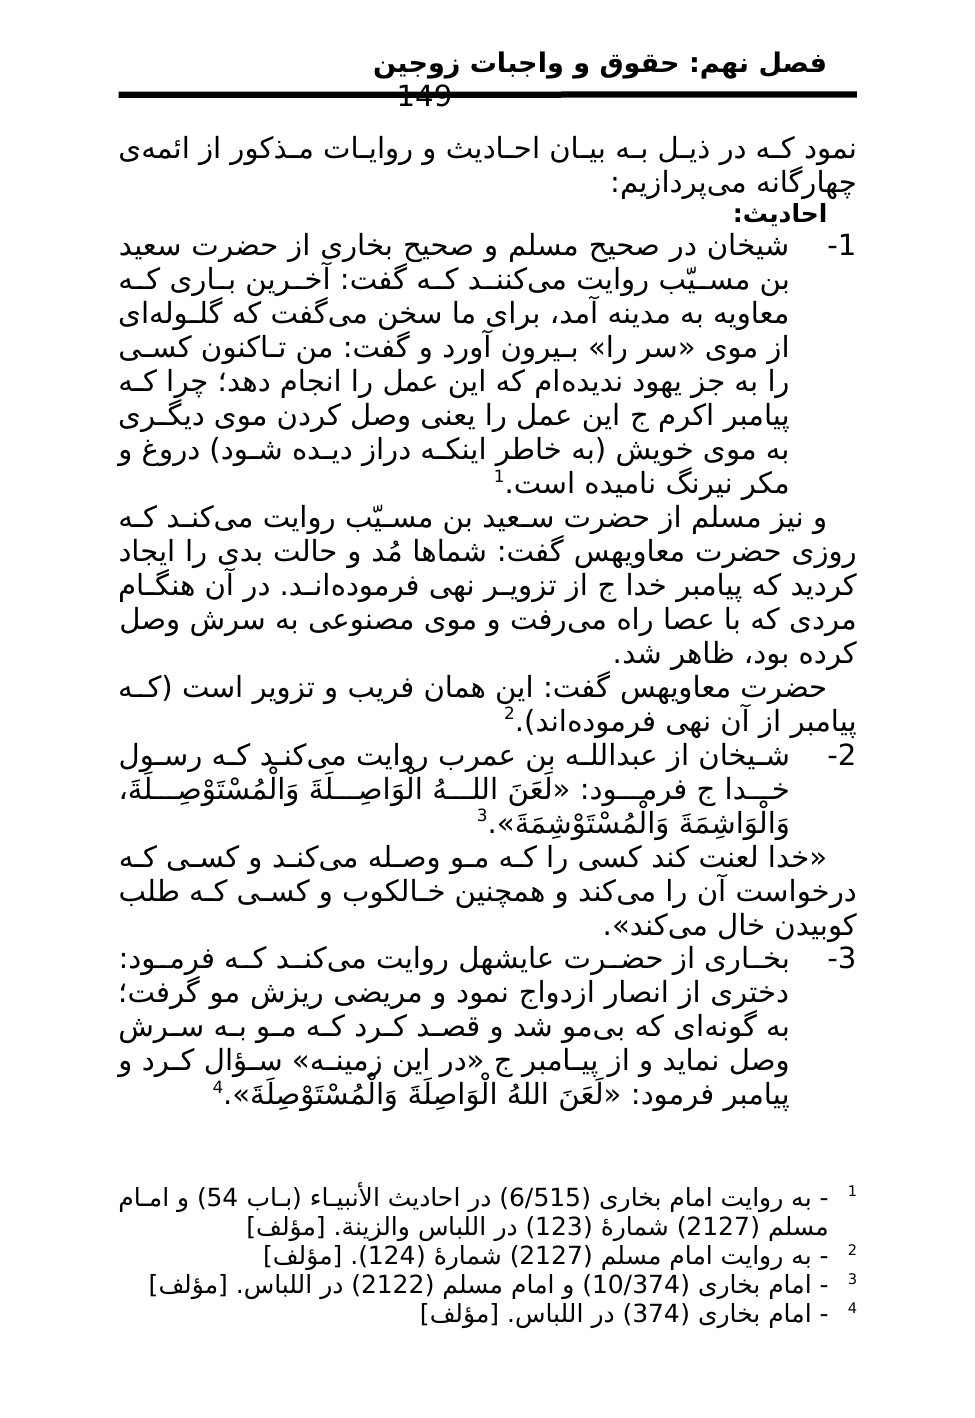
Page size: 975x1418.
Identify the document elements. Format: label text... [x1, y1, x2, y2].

list شیخان از عبدالله بن عمرب روایت می‌کند که رسول خدا ج فرمود: «لَعَنَ اللهُ الْوَاصِلَةَ وَالْمُسْتَوْصِلَةَ، وَالْوَاشِمَةَ وَالْمُسْتَوْشِمَةَ». [118, 738, 827, 840]
text و نیز مسلم از حضرت سعید بن مسیّب روایت می‌کند که روزی حضرت معاویهس گفت: شماها مُد و حالت بدی را ایجاد کردید که پیامبر خدا ج از تزویر نهی فرموده‌اند. در آن هنگام مردی که با عصا راه می‌رفت و موی مصنوعی به سرش وصل کرده بود، ظاهر شد. [118, 500, 857, 670]
text حضرت معاویهس گفت: این همان فریب و تزویر است (که پیامبر از آن نهی فرموده‌اند). [118, 670, 857, 738]
list شیخان در صحیح مسلم و صحیح بخاری از حضرت سعید بن مسیّب روایت می‌کنند که گفت: آخرین باری که معاویه به مدینه آمد، برای ما سخن می‌گفت که گلوله‌ای از موی «سر را» بیرون آورد و گفت: من تاکنون کسی را به جز یهود ندیده‌ام که این عمل را انجام دهد؛ چرا که پیامبر اکرم ج این عمل را یعنی وصل کردن موی دیگری به موی خویش (به خاطر اینکه دراز دیده شود) دروغ و مکر نیرنگ نامیده است. [118, 229, 827, 500]
text احادیث: [118, 199, 857, 229]
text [118, 132, 857, 199]
text «خدا لعنت کند کسی را که مو وصله می‌کند و کسی که درخواست آن را می‌کند و همچنین خالکوب و کسی که طلب کوبیدن خال می‌کند». [118, 840, 857, 942]
list بخاری از حضرت عایشهل روایت می‌کند که فرمود: دختری از انصار ازدواج نمود و مریضی ریزش مو گرفت؛ به گونه‌ای که بی‌مو شد و قصد کرد که مو به سرش وصل نماید و از پیامبر ج «در این زمینه» سؤال کرد و پیامبر فرمود: «لَعَنَ اللهُ الْوَاصِلَةَ وَالْمُسْتَوْصِلَةَ». [118, 942, 827, 1112]
